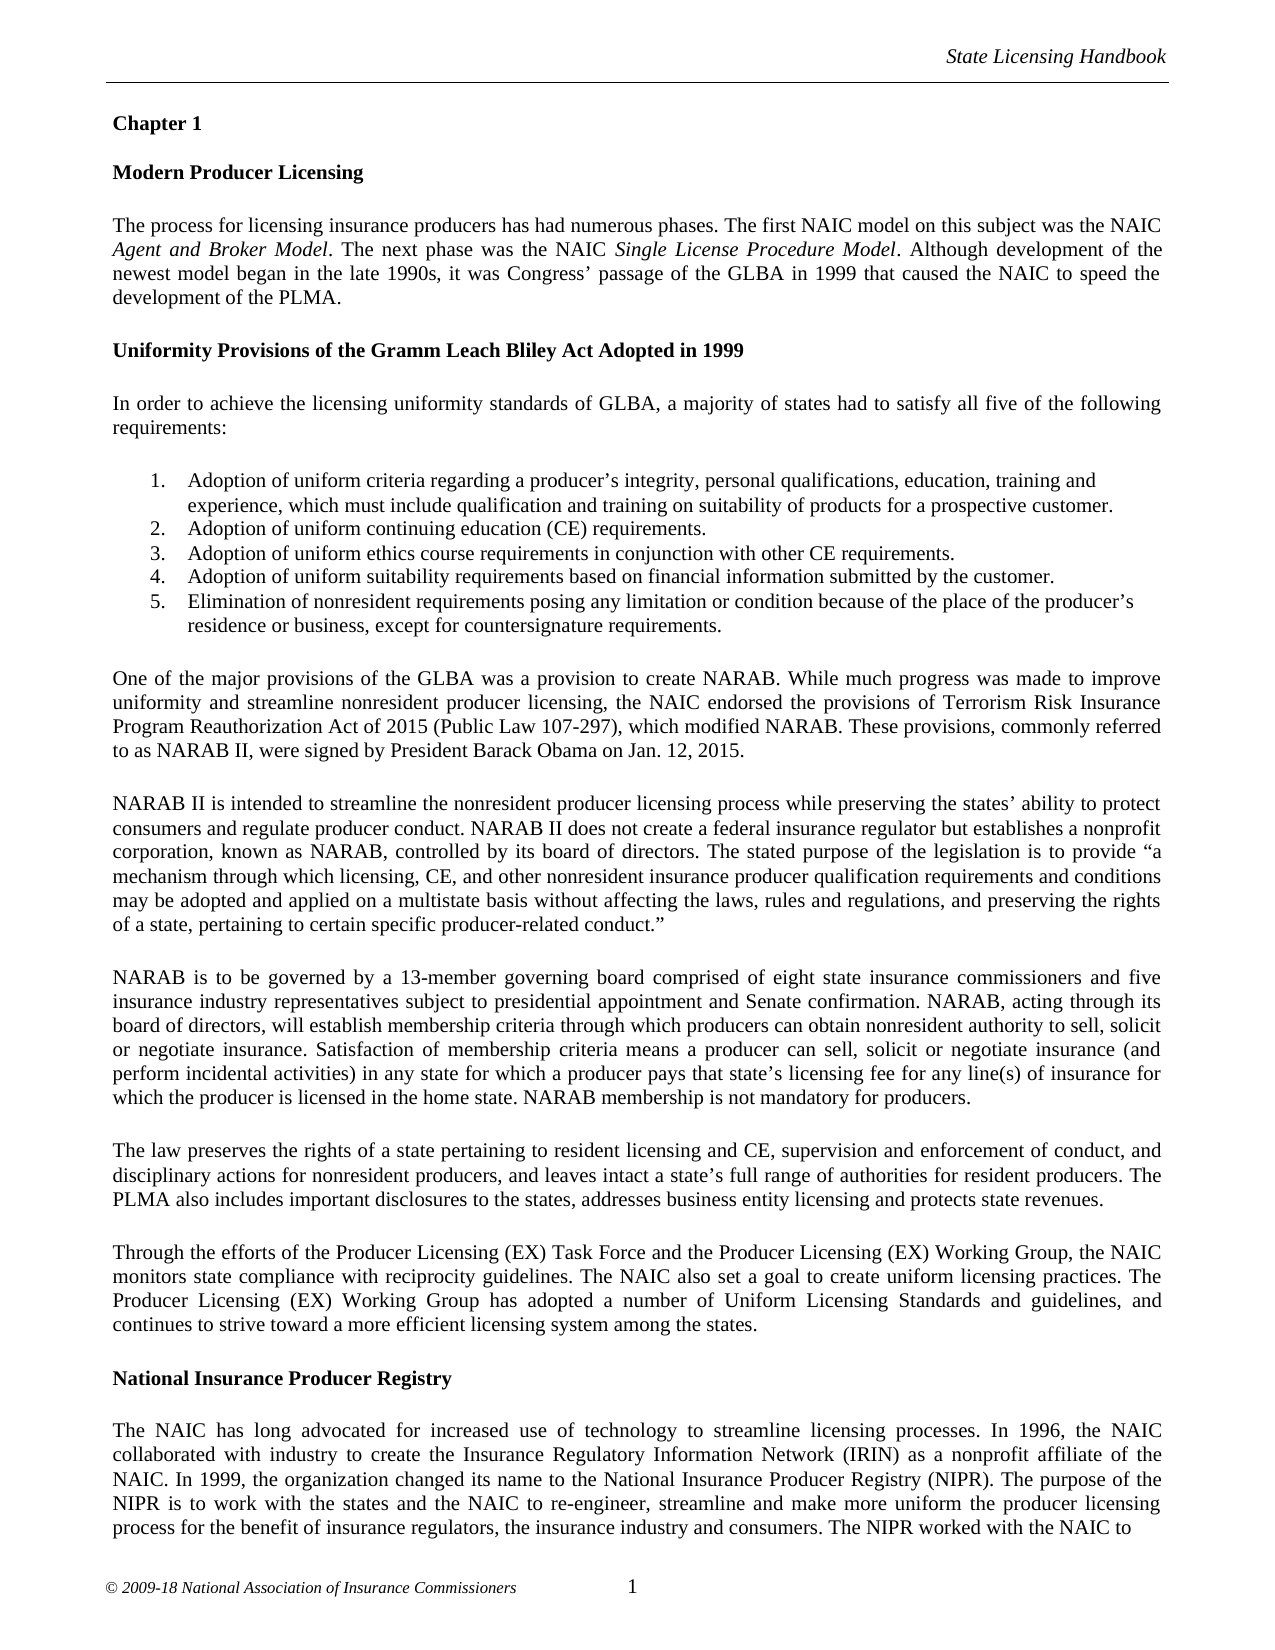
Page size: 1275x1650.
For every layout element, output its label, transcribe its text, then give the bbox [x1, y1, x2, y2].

subtitle Chapter 1 [112, 111, 1181, 135]
list Adoption of uniform suitability requirements based on financial information submitted by the customer. [150, 564, 1181, 588]
text The process for licensing insurance producers has had numerous phases. The first NAIC model on this subject was the NAIC Agent and Broker Model. The next phase was the NAIC Single License Procedure Model. Although development of the newest model began in the late 1990s, it was Congress’ passage of the GLBA in 1999 that caused the NAIC to speed the development of the PLMA. [112, 213, 1163, 309]
text NARAB is to be governed by a 13-member governing board comprised of eight state insurance commissioners and five insurance industry representatives subject to presidential appointment and Senate confirmation. NARAB, acting through its board of directors, will establish membership criteria through which producers can obtain nonresident authority to sell, solicit or negotiate insurance. Satisfaction of membership criteria means a producer can sell, solicit or negotiate insurance (and perform incidental activities) in any state for which a producer pays that state’s licensing fee for any line(s) of insurance for which the producer is licensed in the home state. NARAB membership is not mandatory for producers. [112, 965, 1163, 1109]
text In order to achieve the licensing uniformity standards of GLBA, a majority of states had to satisfy all five of the following requirements: [112, 391, 1163, 439]
list Adoption of uniform ethics course requirements in conjunction with other CE requirements. [150, 541, 1181, 564]
text NARAB II is intended to streamline the nonresident producer licensing process while preserving the states’ ability to protect consumers and regulate producer conduct. NARAB II does not create a federal insurance regulator but establishes a nonprofit corporation, known as NARAB, controlled by its board of directors. The stated purpose of the legislation is to provide “a mechanism through which licensing, CE, and other nonresident insurance producer qualification requirements and conditions may be adopted and applied on a multistate basis without affecting the laws, rules and regulations, and preserving the rights of a state, pertaining to certain specific producer-related conduct.” [112, 791, 1163, 936]
list Adoption of uniform continuing education (CE) requirements. [150, 517, 1181, 540]
text The law preserves the rights of a state pertaining to resident licensing and CE, supervision and enforcement of conduct, and disciplinary actions for nonresident producers, and leaves intact a state’s full range of authorities for resident producers. The PLMA also includes important disclosures to the states, addresses business entity licensing and protects state revenues. [112, 1138, 1163, 1211]
text One of the major provisions of the GLBA was a provision to create NARAB. While much progress was made to improve uniformity and streamline nonresident producer licensing, the NAIC endorsed the provisions of Terrorism Risk Insurance Program Reauthorization Act of 2015 (Public Law 107-297), which modified NARAB. These provisions, commonly referred to as NARAB II, were signed by President Barack Obama on Jan. 12, 2015. [112, 666, 1163, 762]
list Elimination of nonresident requirements posing any limitation or condition because of the place of the producer’s residence or business, except for countersignature requirements. [150, 588, 1163, 637]
list Adoption of uniform criteria regarding a producer’s integrity, personal qualifications, education, training and experience, which must include qualification and training on suitability of products for a prospective customer. [150, 468, 1163, 517]
text The NAIC has long advocated for increased use of technology to streamline licensing processes. In 1996, the NAIC collaborated with industry to create the Insurance Regulatory Information Network (IRIN) as a nonprofit affiliate of the NAIC. In 1999, the organization changed its name to the National Insurance Producer Registry (NIPR). The purpose of the NIPR is to work with the states and the NAIC to re-engineer, streamline and make more uniform the producer licensing process for the benefit of insurance regulators, the insurance industry and consumers. The NIPR worked with the NAIC to [112, 1418, 1163, 1539]
subtitle National Insurance Producer Registry [112, 1365, 1181, 1389]
text Modern Producer Licensing [112, 160, 1181, 184]
text Through the efforts of the Producer Licensing (EX) Task Force and the Producer Licensing (EX) Working Group, the NAIC monitors state compliance with reciprocity guidelines. The NAIC also set a goal to create uniform licensing practices. The Producer Licensing (EX) Working Group has adopted a number of Uniform Licensing Standards and guidelines, and continues to strive toward a more efficient licensing system among the states. [112, 1240, 1163, 1336]
subtitle Uniformity Provisions of the Gramm Leach Bliley Act Adopted in 1999 [112, 338, 1181, 362]
